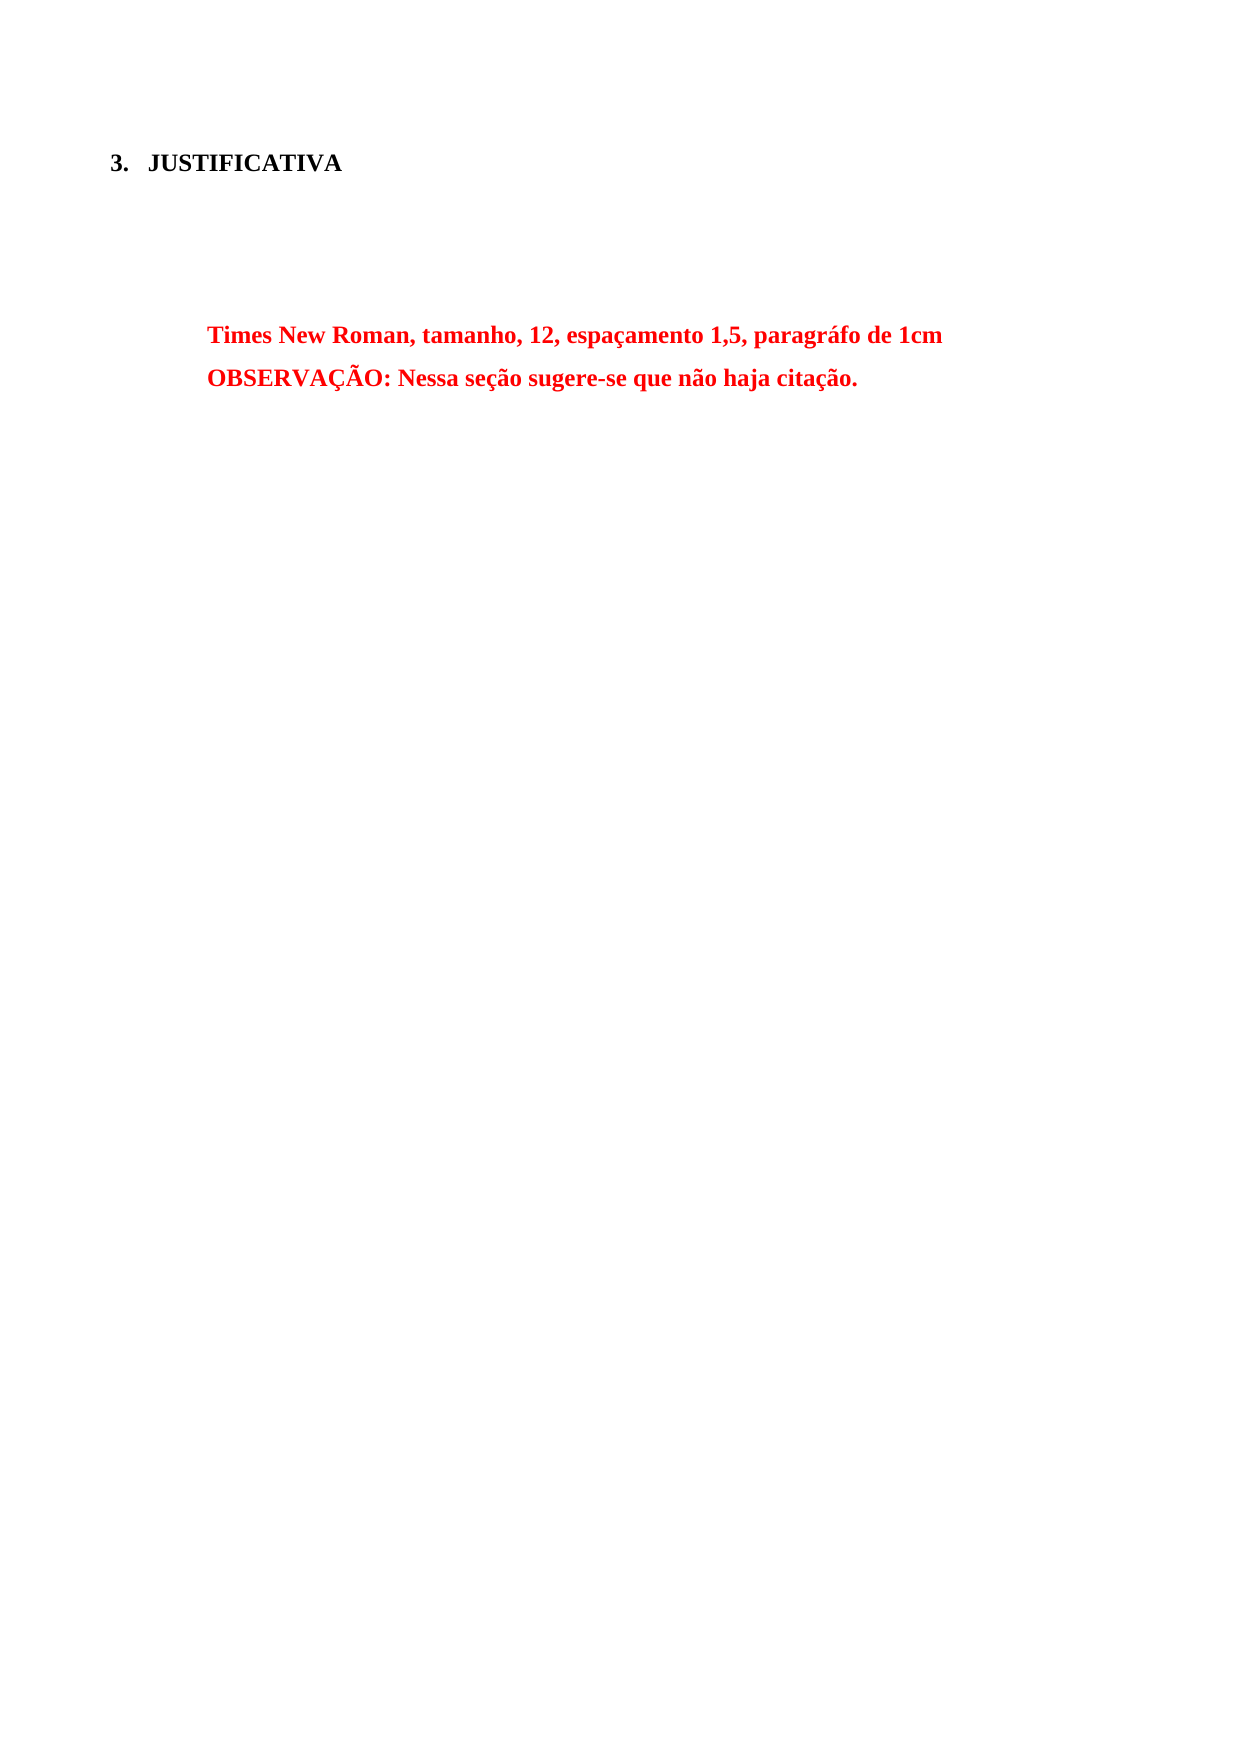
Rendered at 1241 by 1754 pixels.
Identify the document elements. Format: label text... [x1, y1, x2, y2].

list OBSERVAÇÃO: Nessa seção sugere-se que não haja citação. [148, 363, 1092, 392]
list JUSTIFICATIVA [110, 148, 1092, 176]
list Times New Roman, tamanho, 12, espaçamento 1,5, paragráfo de 1cm [148, 320, 1092, 349]
